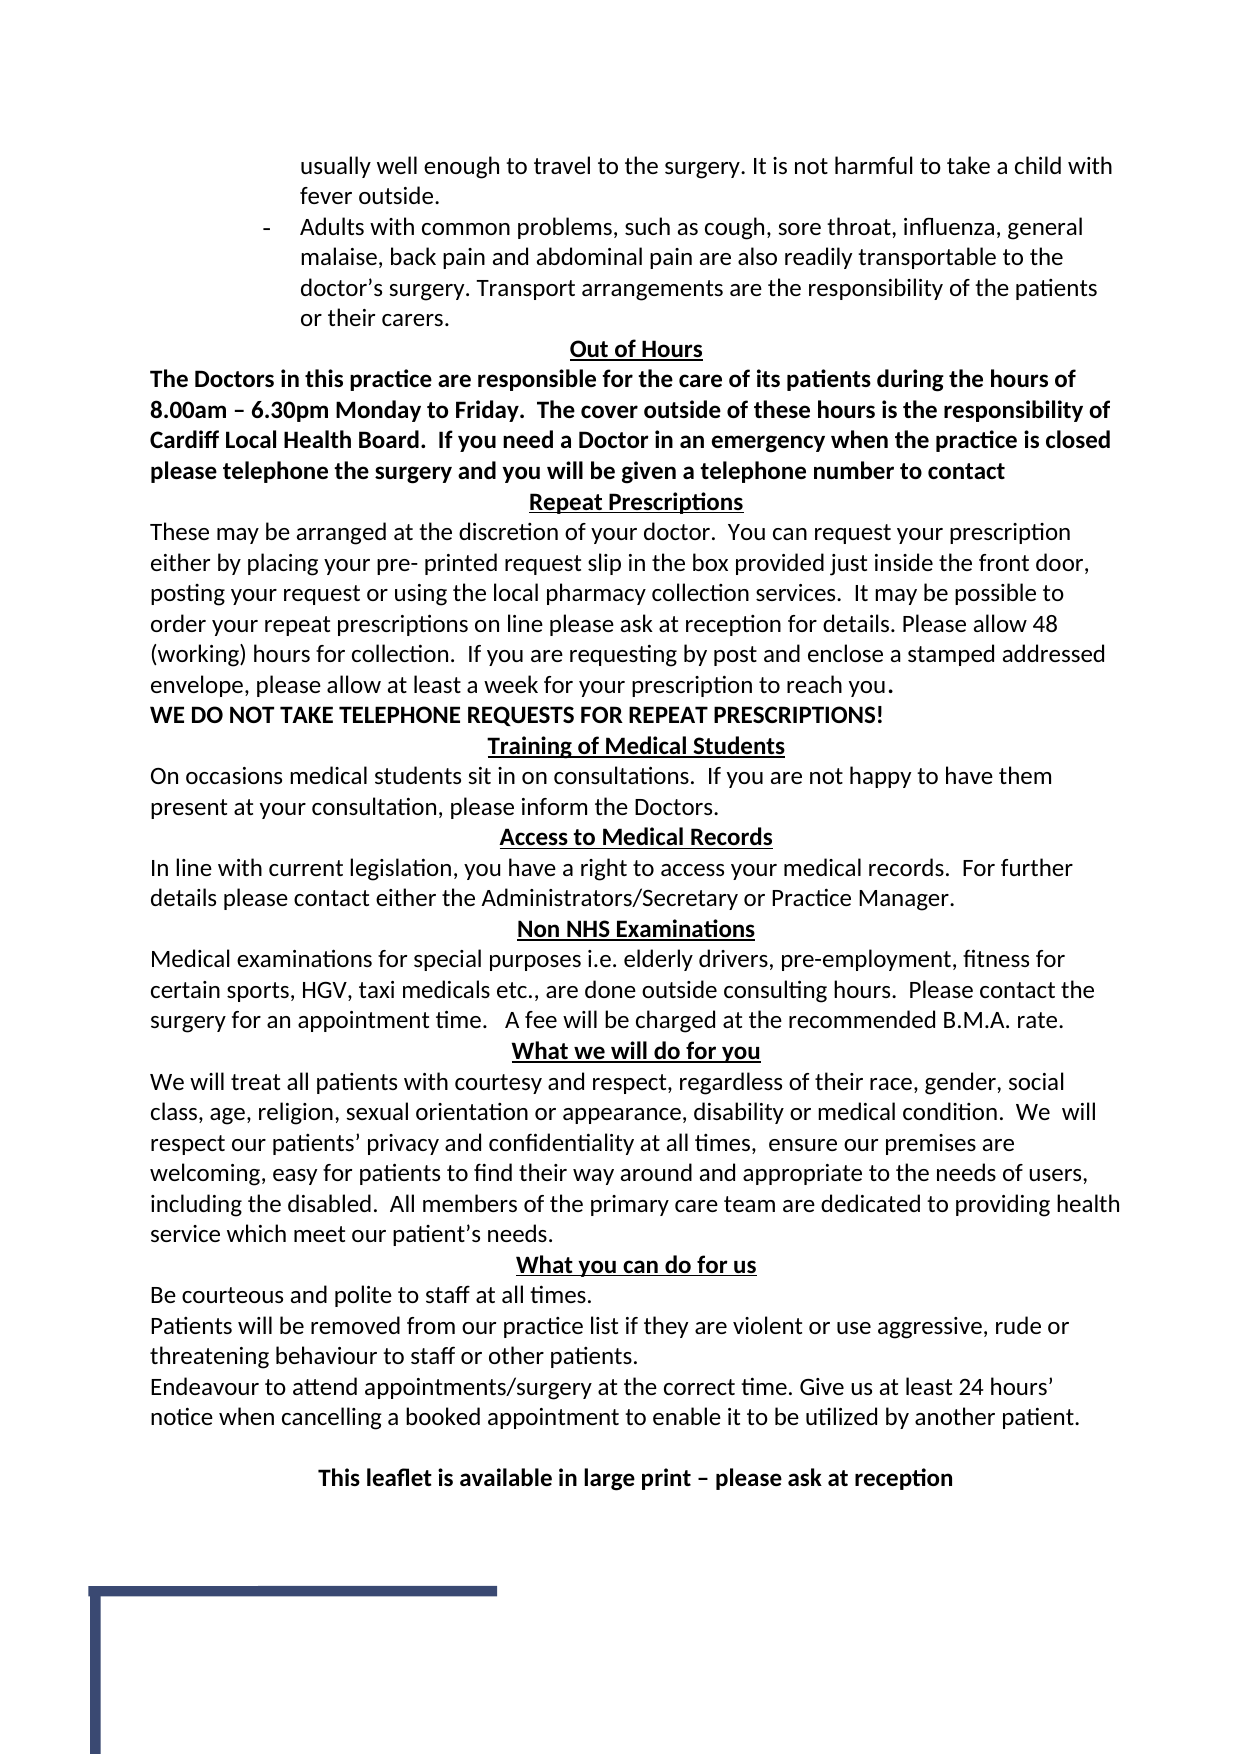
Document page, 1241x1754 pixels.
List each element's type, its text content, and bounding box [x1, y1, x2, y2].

text Out of Hours [150, 333, 1122, 364]
text Training of Medical Students [150, 730, 1122, 760]
text Repeat Prescriptions [150, 486, 1122, 516]
text Non NHS Examinations [150, 913, 1122, 943]
text WE DO NOT TAKE TELEPHONE REQUESTS FOR REPEAT PRESCRIPTIONS! [150, 699, 1122, 730]
text Medical examinations for special purposes i.e. elderly drivers, pre-employment, fitness for certain sports, HGV, taxi medicals etc., are done outside consulting hours. Please contact the surgery for an appointment time. A fee will be charged at the recommended B.M.A. rate. [150, 943, 1122, 1035]
text On occasions medical students sit in on consultations. If you are not happy to have them present at your consultation, please inform the Doctors. [150, 760, 1122, 821]
text Access to Medical Records [150, 821, 1122, 852]
text Be courteous and polite to staff at all times. [150, 1279, 1122, 1310]
text Endeavour to attend appointments/surgery at the correct time. Give us at least 24 hours’ notice when cancelling a booked appointment to enable it to be utilized by another patient. [150, 1371, 1122, 1432]
list Adults with common problems, such as cough, sore throat, influenza, general malaise, back pain and abdominal pain are also readily transportable to the doctor’s surgery. Transport arrangements are the responsibility of the patients or their carers. [262, 211, 1122, 333]
text The Doctors in this practice are responsible for the care of its patients during the hours of 8.00am – 6.30pm Monday to Friday. The cover outside of these hours is the responsibility of Cardiff Local Health Board. If you need a Doctor in an emergency when the practice is closed please telephone the surgery and you will be given a telephone number to contact [150, 364, 1122, 486]
text We will treat all patients with courtesy and respect, regardless of their race, gender, social class, age, religion, sexual orientation or appearance, disability or medical condition. We will respect our patients’ privacy and confidentiality at all times, ensure our premises are welcoming, easy for patients to find their way around and appropriate to the needs of users, including the disabled. All members of the primary care team are dedicated to providing health service which meet our patient’s needs. [150, 1066, 1122, 1249]
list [262, 150, 1122, 211]
text These may be arranged at the discretion of your doctor. You can request your prescription either by placing your pre- printed request slip in the box provided just inside the front door, posting your request or using the local pharmacy collection services. It may be possible to order your repeat prescriptions on line please ask at reception for details. Please allow 48 (working) hours for collection. If you are requesting by post and enclose a stamped addressed envelope, please allow at least a week for your prescription to reach you. [150, 516, 1122, 699]
text This leaflet is available in large print – please ask at reception [150, 1462, 1122, 1493]
text What we will do for you [150, 1035, 1122, 1066]
text Patients will be removed from our practice list if they are violent or use aggressive, rude or threatening behaviour to staff or other patients. [150, 1310, 1122, 1371]
text In line with current legislation, you have a right to access your medical records. For further details please contact either the Administrators/Secretary or Practice Manager. [150, 852, 1122, 913]
text What you can do for us [150, 1249, 1122, 1279]
